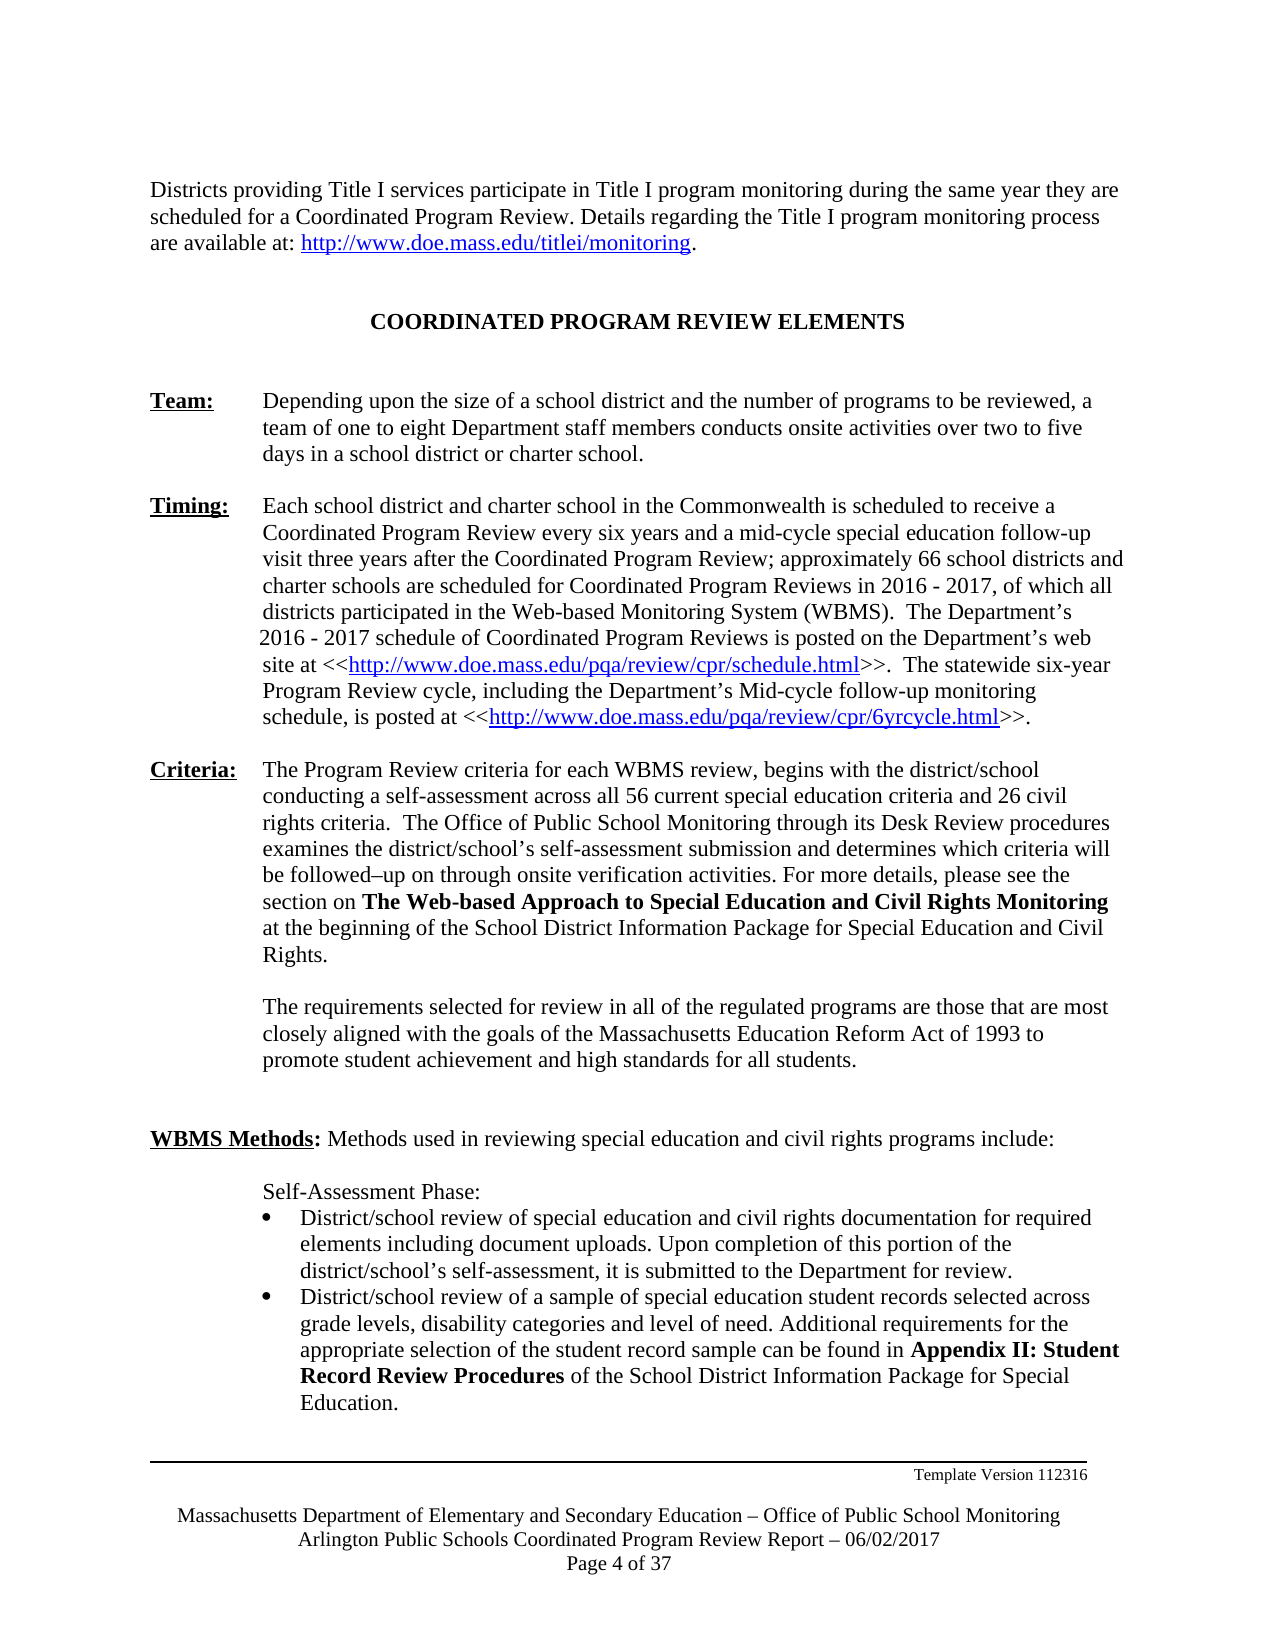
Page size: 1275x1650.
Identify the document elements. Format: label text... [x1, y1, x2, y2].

text COORDINATED PROGRAM REVIEW ELEMENTS [150, 308, 1125, 334]
text WBMS Methods: Methods used in reviewing special education and civil rights programs include: [150, 1125, 1125, 1151]
text Districts providing Title I services participate in Title I program monitoring during the same year they are scheduled for a Coordinated Program Review. Details regarding the Title I program monitoring process are available at: http://www.doe.mass.edu/titlei/monitoring. [150, 176, 1125, 255]
text The requirements selected for review in all of the regulated programs are those that are most closely aligned with the goals of the Massachusetts Education Reform Act of 1993 to promote student achievement and high standards for all students. [262, 993, 1125, 1072]
text Criteria: The Program Review criteria for each WBMS review, begins with the district/school conducting a self-assessment across all 56 current special education criteria and 26 civil rights criteria. The Office of Public School Monitoring through its Desk Review procedures examines the district/school’s self-assessment submission and determines which criteria will be followed–up on through onsite verification activities. For more details, please see the section on The Web-based Approach to Special Education and Civil Rights Monitoring at the beginning of the School District Information Package for Special Education and Civil Rights. [150, 756, 1125, 967]
text Self-Assessment Phase: [262, 1178, 1125, 1204]
list District/school review of special education and civil rights documentation for required elements including document uploads. Upon completion of this portion of the district/school’s self-assessment, it is submitted to the Department for review. [262, 1204, 1125, 1283]
text Team: Depending upon the size of a school district and the number of programs to be reviewed, a team of one to eight Department staff members conducts onsite activities over two to five days in a school district or charter school. [150, 387, 1125, 466]
list District/school review of a sample of special education student records selected across grade levels, disability categories and level of need. Additional requirements for the appropriate selection of the student record sample can be found in Appendix II: Student Record Review Procedures of the School District Information Package for Special Education. [262, 1283, 1125, 1415]
text 2016 - 2017 schedule of Coordinated Program Reviews is posted on the Department’s web site at <<http://www.doe.mass.edu/pqa/review/cpr/schedule.html>>. The statewide six-year Program Review cycle, including the Department’s Mid-cycle follow-up monitoring schedule, is posted at <<http://www.doe.mass.edu/pqa/review/cpr/6yrcycle.html>>. [150, 624, 1125, 730]
text Timing: Each school district and charter school in the Commonwealth is scheduled to receive a Coordinated Program Review every six years and a mid-cycle special education follow-up visit three years after the Coordinated Program Review; approximately 66 school districts and charter schools are scheduled for Coordinated Program Reviews in 2016 - 2017, of which all districts participated in the Web-based Monitoring System (WBMS). The Department’s [150, 493, 1125, 624]
